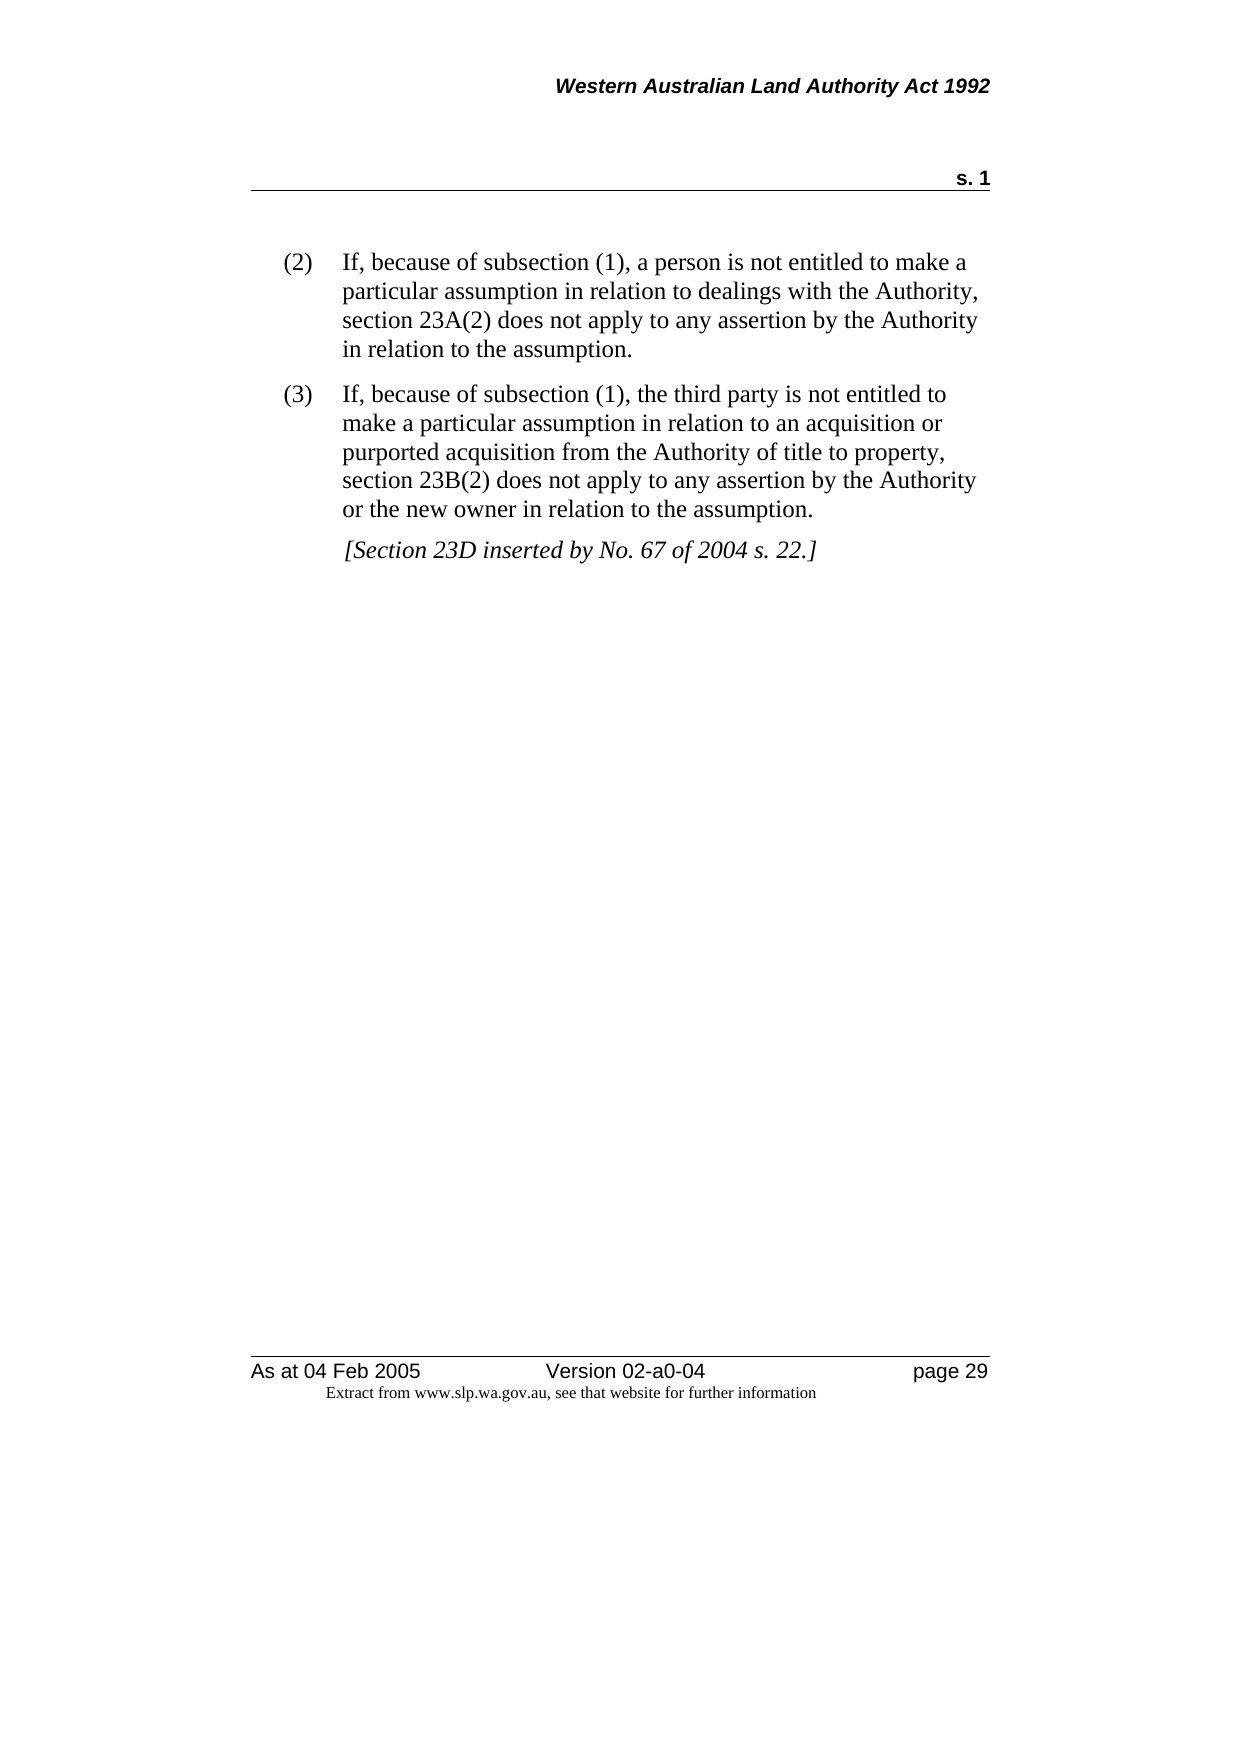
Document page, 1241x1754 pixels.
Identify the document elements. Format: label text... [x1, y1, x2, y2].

text (3) If, because of subsection (1), the third party is not entitled to make a particular assumption in relation to an acquisition or purported acquisition from the Authority of title to property, section 23B(2) does not apply to any assertion by the Authority or the new owner in relation to the assumption. [251, 379, 990, 523]
text [Section 23D inserted by No. 67 of 2004 s. 22.] [251, 535, 990, 564]
text (2) If, because of subsection (1), a person is not entitled to make a particular assumption in relation to dealings with the Authority, section 23A(2) does not apply to any assertion by the Authority in relation to the assumption. [251, 247, 990, 362]
